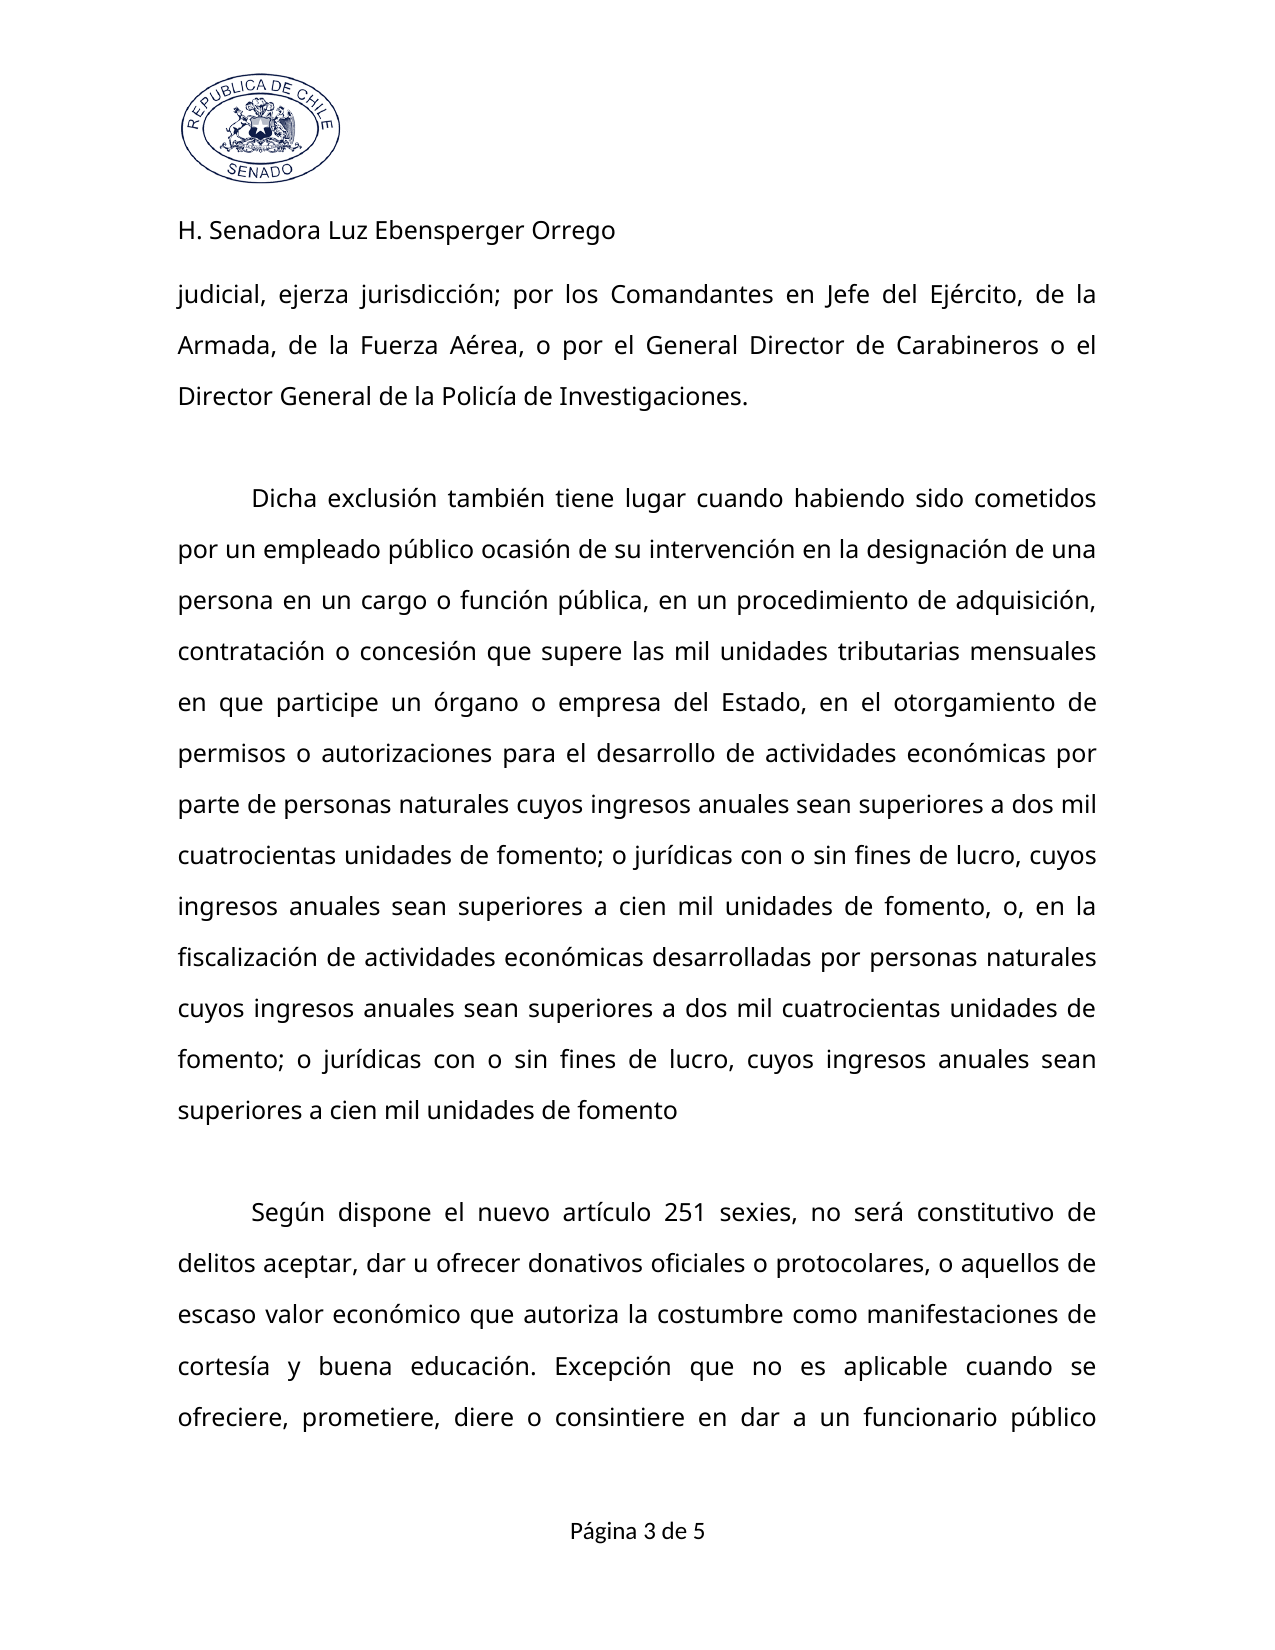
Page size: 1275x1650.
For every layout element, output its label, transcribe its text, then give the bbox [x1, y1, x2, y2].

picture [177, 73, 343, 184]
text Dicha exclusión también tiene lugar cuando habiendo sido cometidos por un empleado público ocasión de su intervención en la designación de una persona en un cargo o función pública, en un procedimiento de adquisición, contratación o concesión que supere las mil unidades tributarias mensuales en que participe un órgano o empresa del Estado, en el otorgamiento de permisos o autorizaciones para el desarrollo de actividades económicas por parte de personas naturales cuyos ingresos anuales sean superiores a dos mil cuatrocientas unidades de fomento; o jurídicas con o sin fines de lucro, cuyos ingresos anuales sean superiores a cien mil unidades de fomento, o, en la fiscalización de actividades económicas desarrolladas por personas naturales cuyos ingresos anuales sean superiores a dos mil cuatrocientas unidades de fomento; o jurídicas con o sin fines de lucro, cuyos ingresos anuales sean superiores a cien mil unidades de fomento [177, 480, 1098, 1127]
